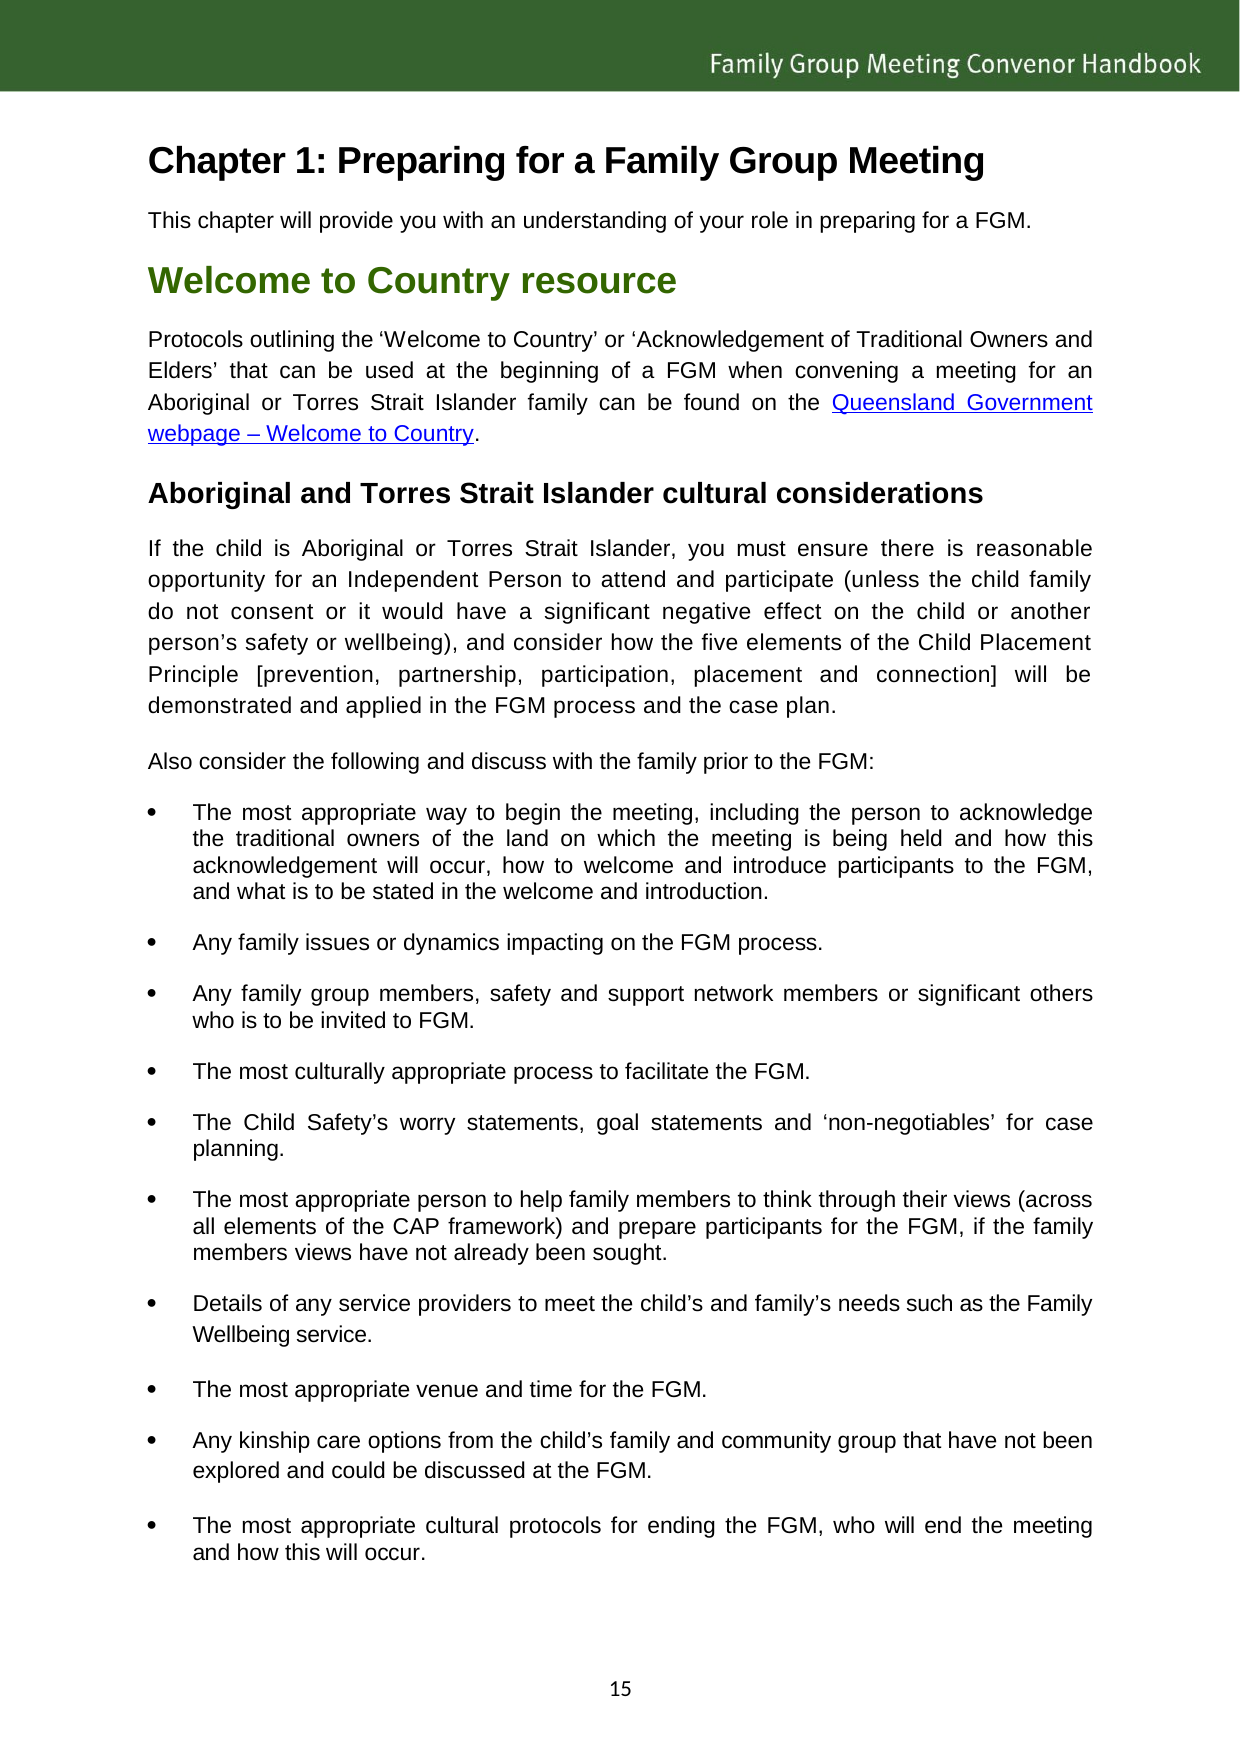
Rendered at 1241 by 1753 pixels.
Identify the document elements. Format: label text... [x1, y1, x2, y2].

picture [0, 0, 1240, 92]
list The most appropriate cultural protocols for ending the FGM, who will end the meeting and how this will occur. [148, 1512, 1093, 1565]
list The most culturally appropriate process to facilitate the FGM. [148, 1058, 1093, 1084]
subtitle Aboriginal and Torres Strait Islander cultural considerations [148, 477, 1093, 510]
subtitle Welcome to Country resource [148, 258, 1093, 301]
list The Child Safety’s worry statements, goal statements and ‘non-negotiables’ for case planning. [148, 1109, 1093, 1162]
list Any family group members, safety and support network members or significant others who is to be invited to FGM. [148, 980, 1093, 1033]
list The most appropriate person to help family members to think through their views (across all elements of the CAP framework) and prepare participants for the FGM, if the family members views have not already been sought. [148, 1187, 1093, 1265]
text Also consider the following and discuss with the family prior to the FGM: [148, 748, 1093, 774]
list Any family issues or dynamics impacting on the FGM process. [148, 929, 1093, 955]
list Any kinship care options from the child’s family and community group that have not been explored and could be discussed at the FGM. [148, 1427, 1093, 1484]
list The most appropriate venue and time for the FGM. [148, 1376, 1093, 1402]
text Protocols outlining the ‘Welcome to Country’ or ‘Acknowledgement of Traditional Owners and Elders’ that can be used at the beginning of a FGM when convening a meeting for an Aboriginal or Torres Strait Islander family can be found on the Queensland Government webpage – Welcome to Country. [148, 326, 1093, 447]
subtitle Chapter 1: Preparing for a Family Group Meeting [148, 138, 1093, 182]
list The most appropriate way to begin the meeting, including the person to acknowledge the traditional owners of the land on which the meeting is being held and how this acknowledgement will occur, how to welcome and introduce participants to the FGM, and what is to be stated in the welcome and introduction. [148, 799, 1093, 904]
list Details of any service providers to meet the child’s and family’s needs such as the Family Wellbeing service. [148, 1290, 1093, 1347]
text This chapter will provide you with an understanding of your role in preparing for a FGM. [148, 207, 1093, 233]
text If the child is Aboriginal or Torres Strait Islander, you must ensure there is reasonable opportunity for an Independent Person to attend and participate (unless the child family do not consent or it would have a significant negative effect on the child or another person’s safety or wellbeing), and consider how the five elements of the Child Placement Principle [prevention, partnership, participation, placement and connection] will be demonstrated and applied in the FGM process and the case plan. [148, 535, 1093, 718]
